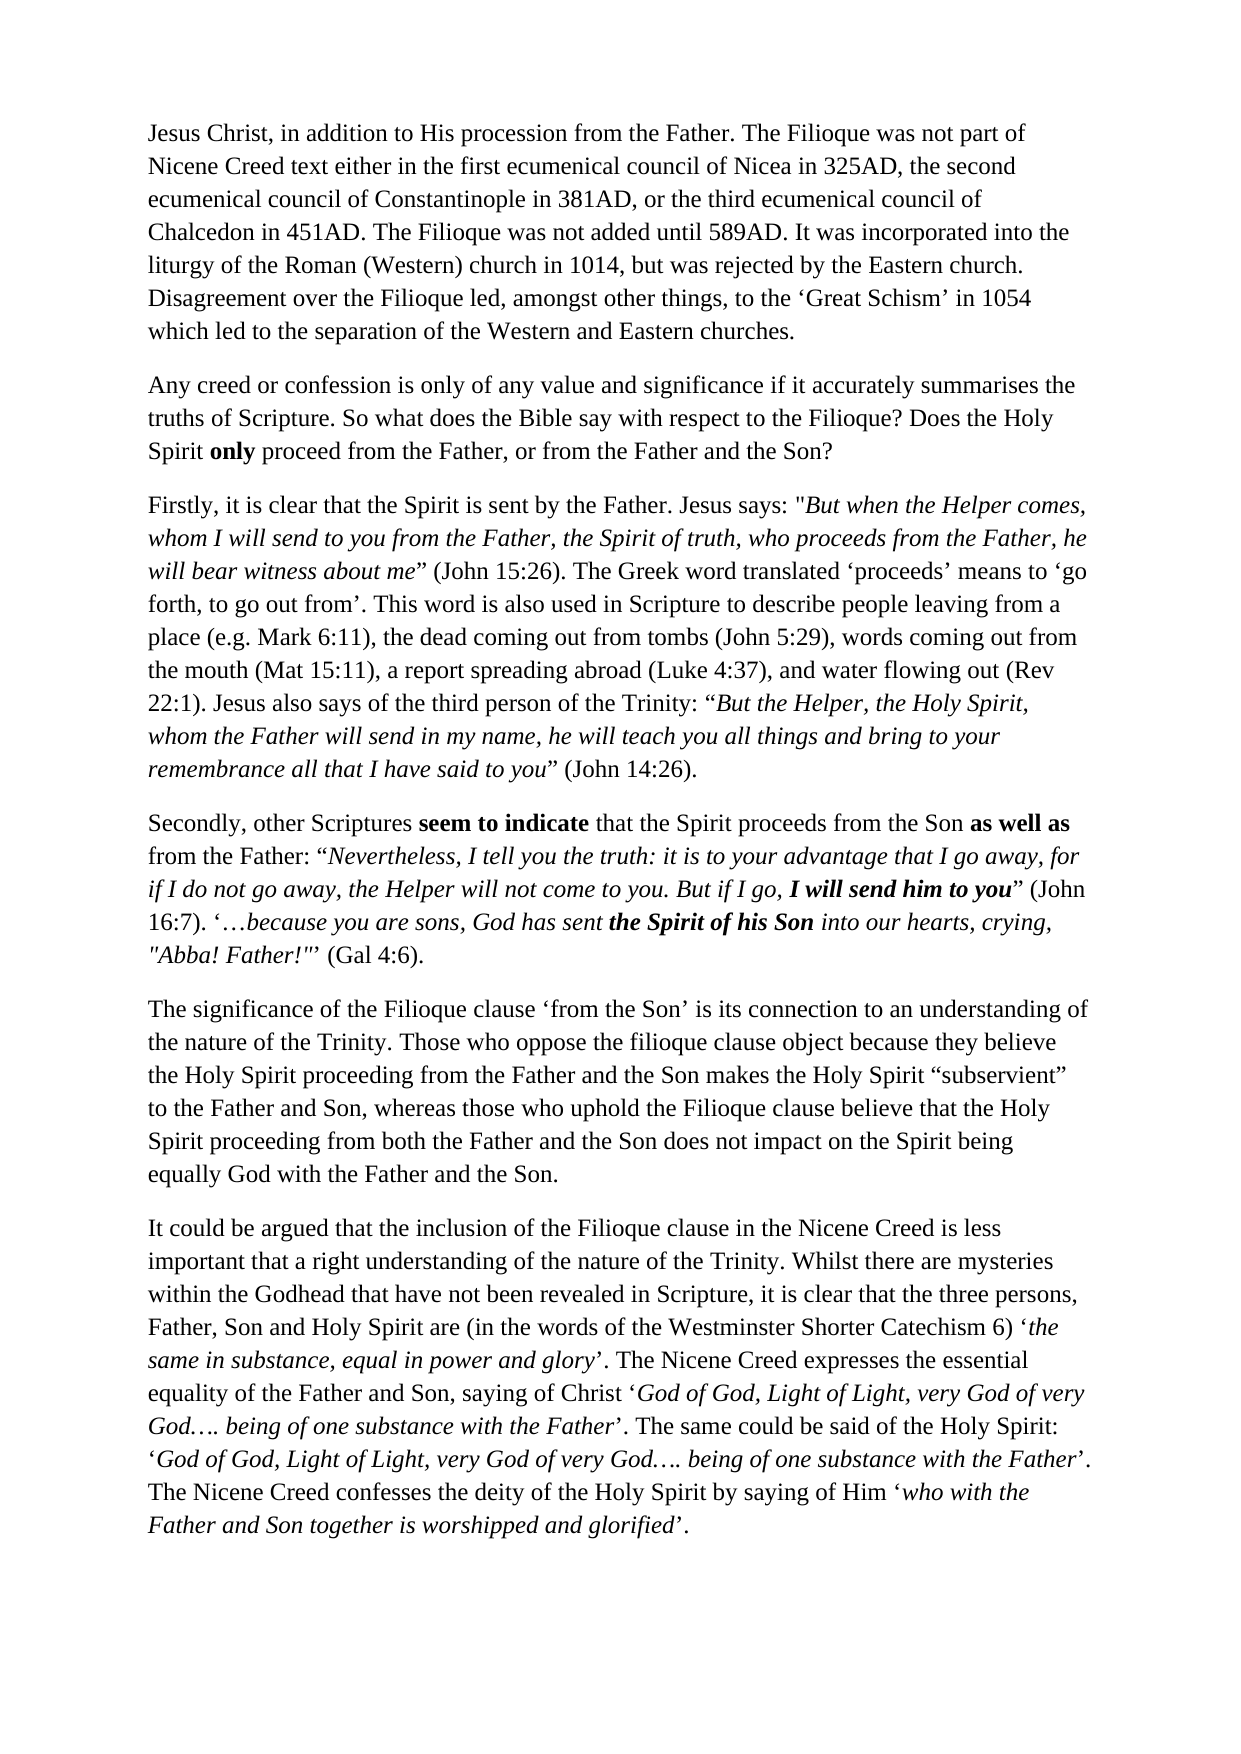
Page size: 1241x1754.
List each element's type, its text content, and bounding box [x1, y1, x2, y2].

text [148, 118, 1092, 345]
text Firstly, it is clear that the Spirit is sent by the Father. Jesus says: "But when the Helper comes, whom I will send to you from the Father, the Spirit of truth, who proceeds from the Father, he will bear witness about me” (John 15:26). The Greek word translated ‘proceeds’ means to ‘go forth, to go out from’. This word is also used in Scripture to describe people leaving from a place (e.g. Mark 6:11), the dead coming out from tombs (John 5:29), words coming out from the mouth (Mat 15:11), a report spreading abroad (Luke 4:37), and water flowing out (Rev 22:1). Jesus also says of the third person of the Trinity: “But the Helper, the Holy Spirit, whom the Father will send in my name, he will teach you all things and bring to your remembrance all that I have said to you” (John 14:26). [148, 490, 1092, 783]
text The significance of the Filioque clause ‘from the Son’ is its connection to an understanding of the nature of the Trinity. Those who oppose the filioque clause object because they believe the Holy Spirit proceeding from the Father and the Son makes the Holy Spirit “subservient” to the Father and Son, whereas those who uphold the Filioque clause believe that the Holy Spirit proceeding from both the Father and the Son does not impact on the Spirit being equally God with the Father and the Son. [148, 994, 1092, 1188]
text Secondly, other Scriptures seem to indicate that the Spirit proceeds from the Son as well as from the Father: “Nevertheless, I tell you the truth: it is to your advantage that I go away, for if I do not go away, the Helper will not come to you. But if I go, I will send him to you” (John 16:7). ‘…because you are sons, God has sent the Spirit of his Son into our hearts, crying, "Abba! Father!"’ (Gal 4:6). [148, 808, 1092, 969]
text Any creed or confession is only of any value and significance if it accurately summarises the truths of Scripture. So what does the Bible say with respect to the Filioque? Does the Holy Spirit only proceed from the Father, or from the Father and the Son? [148, 370, 1092, 465]
text It could be argued that the inclusion of the Filioque clause in the Nicene Creed is less important that a right understanding of the nature of the Trinity. Whilst there are mysteries within the Godhead that have not been revealed in Scripture, it is clear that the three persons, Father, Son and Holy Spirit are (in the words of the Westminster Shorter Catechism 6) ‘the same in substance, equal in power and glory’. The Nicene Creed expresses the essential equality of the Father and Son, saying of Christ ‘God of God, Light of Light, very God of very God…. being of one substance with the Father’. The same could be said of the Holy Spirit: ‘God of God, Light of Light, very God of very God…. being of one substance with the Father’. The Nicene Creed confesses the deity of the Holy Spirit by saying of Him ‘who with the Father and Son together is worshipped and glorified’. [148, 1213, 1092, 1539]
